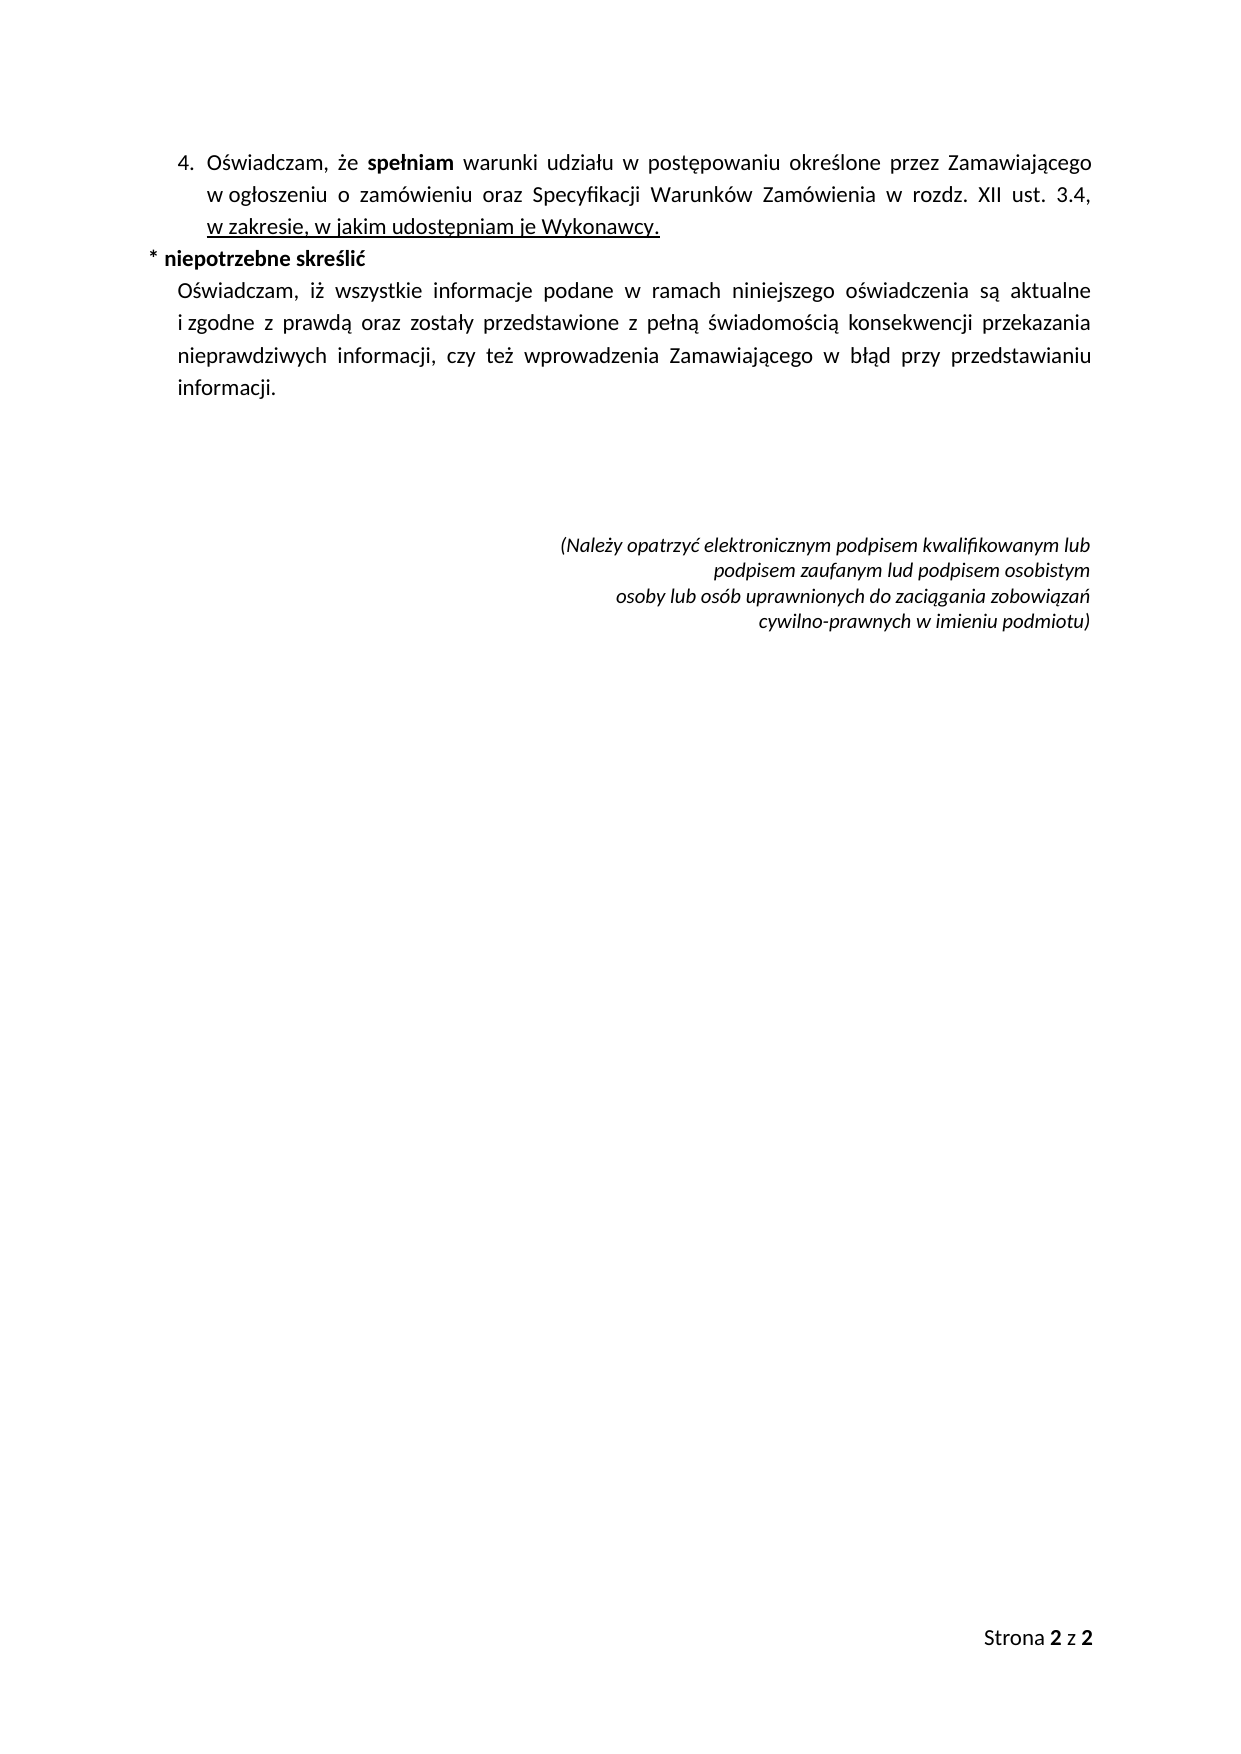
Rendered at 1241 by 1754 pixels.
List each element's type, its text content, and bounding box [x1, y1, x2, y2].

text (Należy opatrzyć elektronicznym podpisem kwalifikowanym lub podpisem zaufanym lud podpisem osobistym [516, 532, 1093, 583]
text osoby lub osób uprawnionych do zaciągania zobowiązań [516, 583, 1093, 608]
list Oświadczam, że spełniam warunki udziału w postępowaniu określone przez Zamawiającego w ogłoszeniu o zamówieniu oraz Specyfikacji Warunków Zamówienia w rozdz. XII ust. 3.4, w zakresie, w jakim udostępniam je Wykonawcy. [177, 148, 1093, 240]
text cywilno-prawnych w imieniu podmiotu) [516, 608, 1093, 634]
text Oświadczam, iż wszystkie informacje podane w ramach niniejszego oświadczenia są aktualne i zgodne z prawdą oraz zostały przedstawione z pełną świadomością konsekwencji przekazania nieprawdziwych informacji, czy też wprowadzenia Zamawiającego w błąd przy przedstawianiu informacji. [177, 276, 1093, 401]
text * niepotrzebne skreślić [148, 244, 1093, 272]
